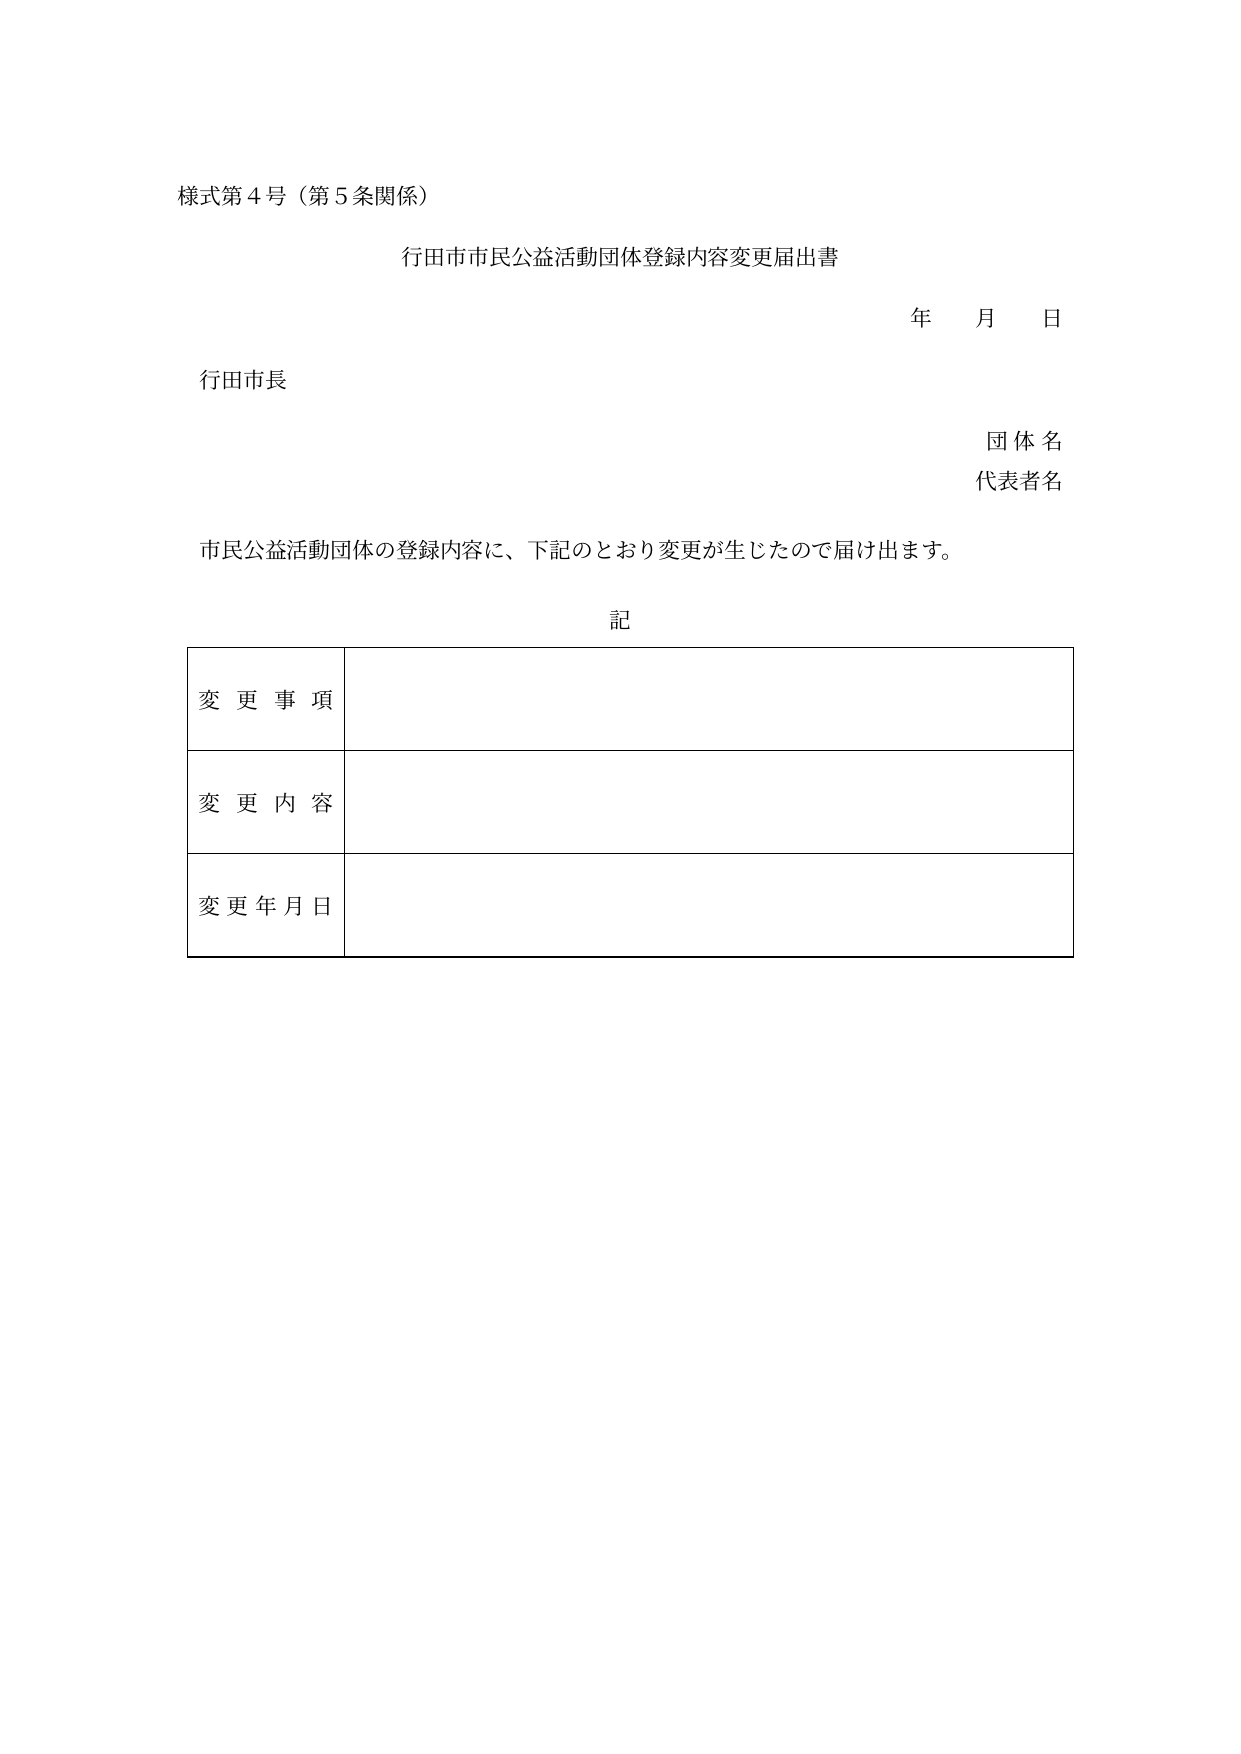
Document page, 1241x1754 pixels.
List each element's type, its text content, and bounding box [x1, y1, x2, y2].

table_header [345, 648, 1073, 750]
text 記 [177, 603, 1063, 634]
text 市民公益活動団体の登録内容に、下記のとおり変更が生じたので届け出ます。 [177, 533, 1063, 565]
table_cell [345, 751, 1073, 853]
text 年 月 日 [177, 302, 1063, 333]
text 代表者名 [177, 464, 1063, 495]
table_header 変更事項 [188, 648, 344, 750]
text 様式第４号（第５条関係） [177, 179, 1063, 211]
table_cell 変更内容 [188, 751, 344, 853]
text 行田市長 [177, 363, 1063, 394]
table_cell [345, 854, 1073, 956]
text 団体名 [177, 424, 1063, 456]
table_cell 変更年月日 [188, 854, 344, 956]
text 行田市市民公益活動団体登録内容変更届出書 [177, 240, 1063, 272]
